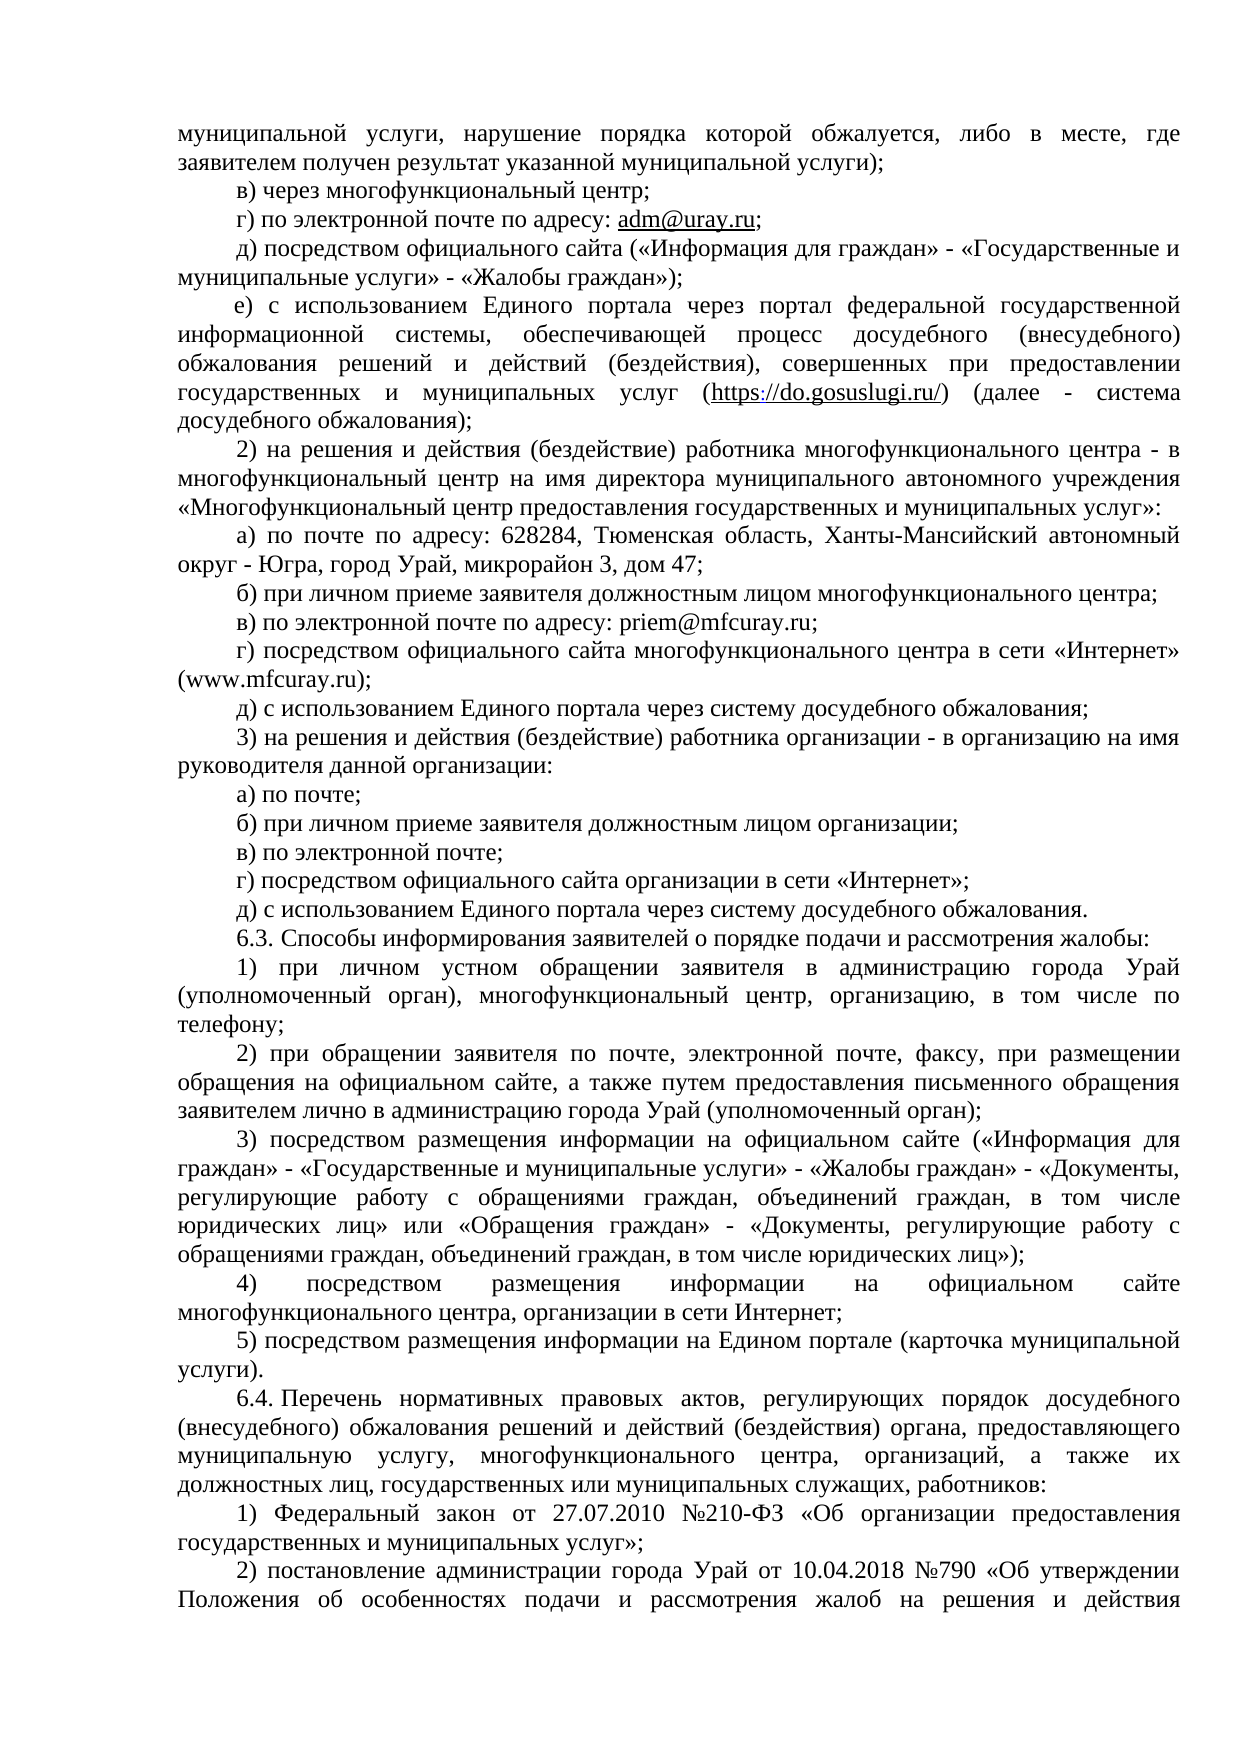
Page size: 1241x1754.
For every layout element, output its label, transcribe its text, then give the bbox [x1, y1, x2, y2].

text д) с использованием Единого портала через систему досудебного обжалования. [177, 894, 1181, 923]
text 1) при личном устном обращении заявителя в администрацию города Урай (уполномоченный орган), многофункциональный центр, организацию, в том числе по телефону; [177, 952, 1181, 1038]
text 3) на решения и действия (бездействие) работника организации - в организацию на имя руководителя данной организации: [177, 722, 1181, 779]
text 3) посредством размещения информации на официальном сайте («Информация для граждан» - «Государственные и муниципальные услуги» - «Жалобы граждан» - «Документы, регулирующие работу с обращениями граждан, объединений граждан, в том числе юридических лиц» или «Обращения граждан» - «Документы, регулирующие работу с обращениями граждан, объединений граждан, в том числе юридических лиц»); [177, 1124, 1181, 1268]
text 4) посредством размещения информации на официальном сайте многофункционального центра, организации в сети Интернет; [177, 1268, 1181, 1326]
text д) посредством официального сайта («Информация для граждан» - «Государственные и муниципальные услуги» - «Жалобы граждан»); [177, 233, 1181, 291]
text 1) Федеральный закон от 27.07.2010 №210-ФЗ «Об организации предоставления государственных и муниципальных услуг»; [177, 1498, 1181, 1556]
text в) через многофункциональный центр; [177, 176, 1181, 204]
text е) с использованием Единого портала через портал федеральной государственной информационной системы, обеспечивающей процесс досудебного (внесудебного) обжалования решений и действий (бездействия), совершенных при предоставлении государственных и муниципальных услуг (https://do.gosuslugi.ru/) (далее - система досудебного обжалования); [177, 291, 1181, 434]
text а) по почте по адресу: 628284, Тюменская область, Ханты-Мансийский автономный округ - Югра, город Урай, микрорайон 3, дом 47; [177, 521, 1181, 578]
text г) посредством официального сайта организации в сети «Интернет»; [177, 866, 1181, 894]
text б) при личном приеме заявителя должностным лицом организации; [177, 808, 1181, 837]
text д) с использованием Единого портала через систему досудебного обжалования; [177, 693, 1181, 722]
text в) по электронной почте; [177, 837, 1181, 866]
text 5) посредством размещения информации на Едином портале (карточка муниципальной услуги). [177, 1326, 1181, 1383]
text г) посредством официального сайта многофункционального центра в сети «Интернет» (www.mfcuray.ru); [177, 636, 1181, 693]
text 6.4. Перечень нормативных правовых актов, регулирующих порядок досудебного (внесудебного) обжалования решений и действий (бездействия) органа, предоставляющего муниципальную услугу, многофункционального центра, организаций, а также их должностных лиц, государственных или муниципальных служащих, работников: [177, 1383, 1181, 1498]
text 2) при обращении заявителя по почте, электронной почте, факсу, при размещении обращения на официальном сайте, а также путем предоставления письменного обращения заявителем лично в администрацию города Урай (уполномоченный орган); [177, 1038, 1181, 1124]
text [177, 1556, 1181, 1613]
text 2) на решения и действия (бездействие) работника многофункционального центра - в многофункциональный центр на имя директора муниципального автономного учреждения «Многофункциональный центр предоставления государственных и муниципальных услуг»: [177, 434, 1181, 521]
text в) по электронной почте по адресу: priem@mfcuray.ru; [177, 607, 1181, 636]
text г) по электронной почте по адресу: adm@uray.ru; [177, 204, 1181, 233]
text б) при личном приеме заявителя должностным лицом многофункционального центра; [177, 578, 1181, 607]
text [177, 118, 1181, 176]
text а) по почте; [177, 779, 1181, 808]
text 6.3. Способы информирования заявителей о порядке подачи и рассмотрения жалобы: [177, 923, 1181, 952]
